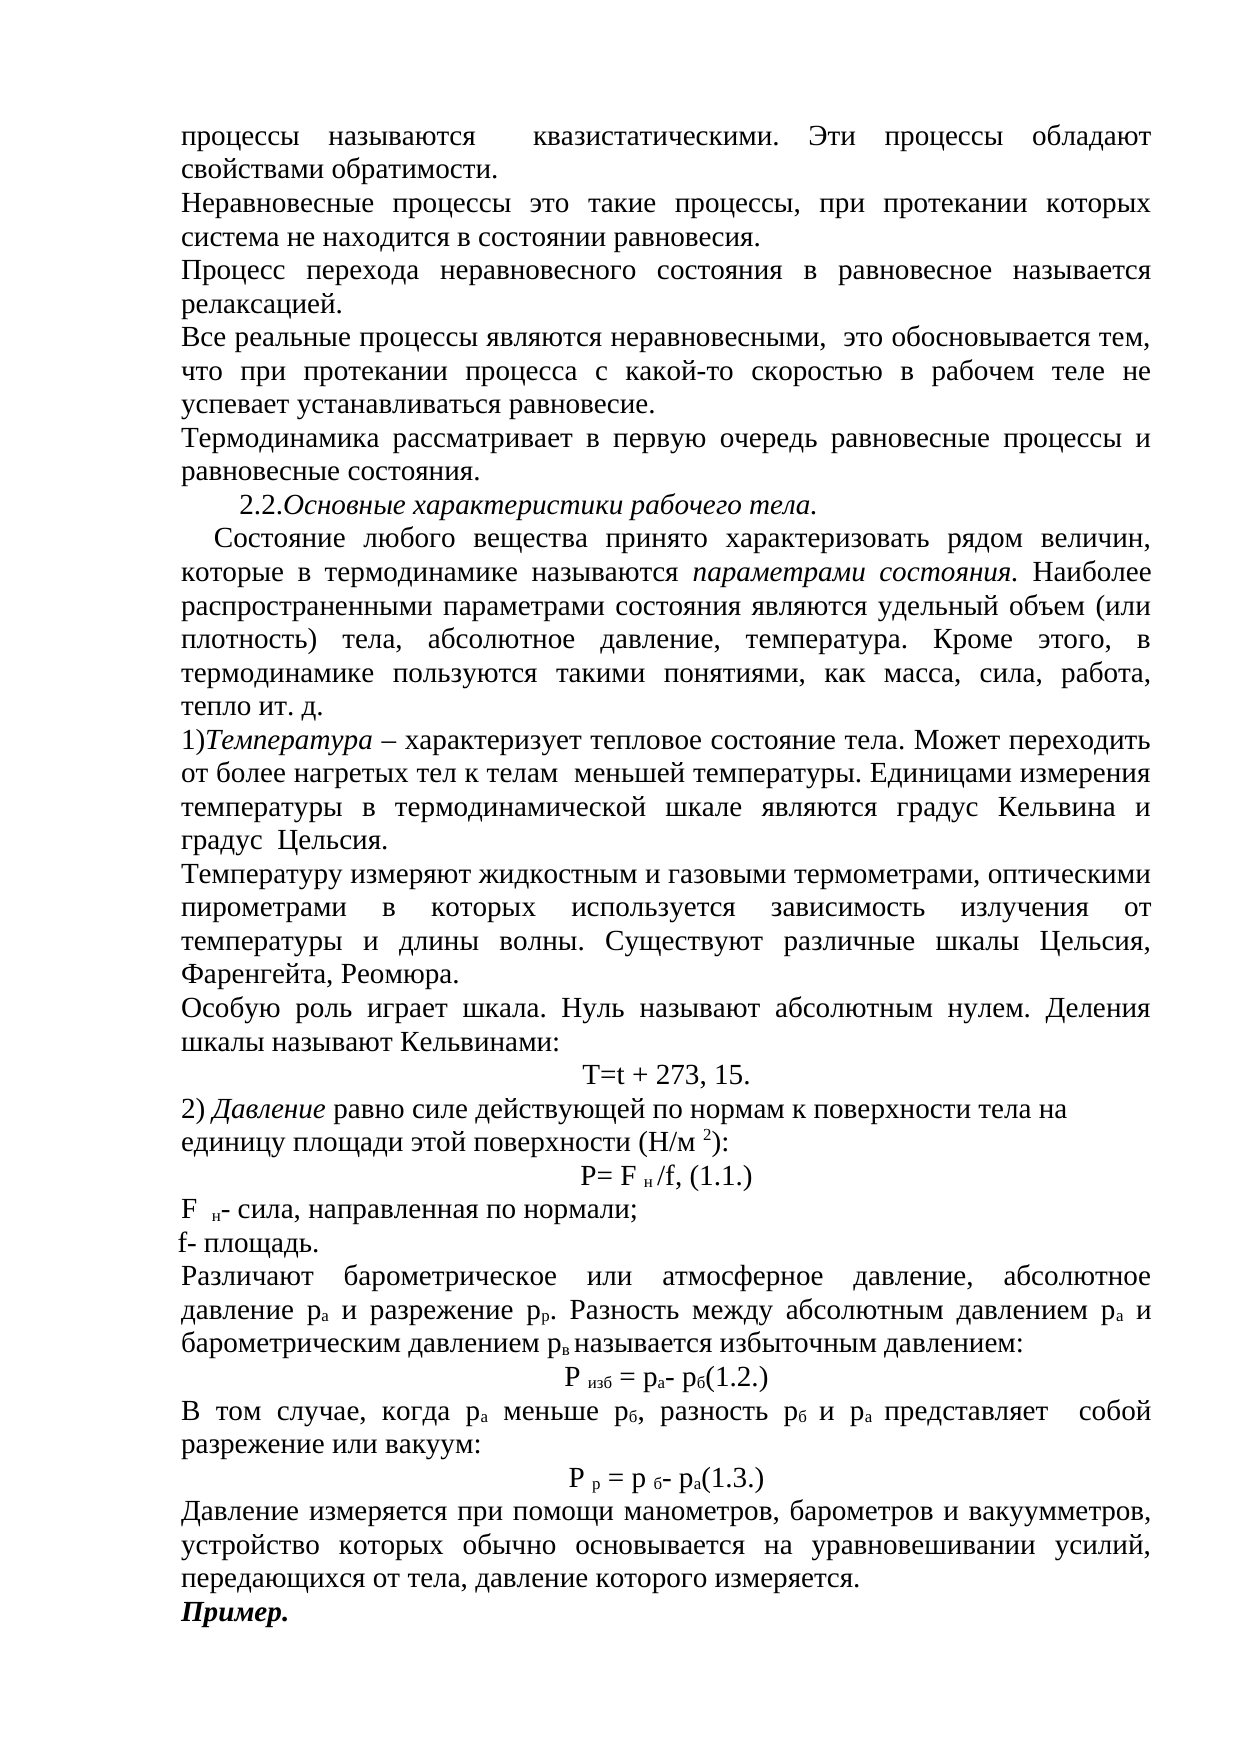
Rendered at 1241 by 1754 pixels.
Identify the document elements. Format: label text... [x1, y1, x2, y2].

text Процесс перехода неравновесного состояния в равновесное называется релаксацией. [181, 252, 1152, 319]
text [181, 118, 1152, 185]
text Неравновесные процессы это такие процессы, при протекании которых система не находится в состоянии равновесия. [181, 185, 1152, 252]
text P= F н /f, (1.1.) [181, 1158, 1152, 1191]
text T=t + 273, 15. [181, 1057, 1152, 1091]
text Пример. [181, 1594, 1152, 1627]
text Различают барометрическое или атмосферное давление, абсолютное давление ра и разрежение рр. Разность между абсолютным давлением ра и барометрическим давлением рв называется избыточным давлением: [181, 1258, 1152, 1359]
text f- площадь. [177, 1225, 1152, 1258]
text Состояние любого вещества принято характеризовать рядом величин, которые в термодинамике называются параметрами состояния. Наиболее распространенными параметрами состояния являются удельный объем (или плотность) тела, абсолютное давление, температура. Кроме этого, в термодинамике пользуются такими понятиями, как масса, сила, работа, тепло ит. д. [181, 521, 1152, 722]
text Температуру измеряют жидкостным и газовыми термометрами, оптическими пирометрами в которых используется зависимость излучения от температуры и длины волны. Существуют различные шкалы Цельсия, Фаренгейта, Реомюра. [181, 856, 1152, 990]
text Особую роль играет шкала. Нуль называют абсолютным нулем. Деления шкалы называют Кельвинами: [181, 990, 1152, 1057]
text Термодинамика рассматривает в первую очередь равновесные процессы и равновесные состояния. [181, 420, 1152, 487]
text Давление измеряется при помощи манометров, барометров и вакуумметров, устройство которых обычно основывается на уравновешивании усилий, передающихся от тела, давление которого измеряется. [181, 1493, 1152, 1594]
text Р изб = ра- рб(1.2.) [181, 1359, 1152, 1393]
text Р р = р б- ра(1.3.) [181, 1460, 1152, 1493]
text 1)Температура – характеризует тепловое состояние тела. Может переходить от более нагретых тел к телам меньшей температуры. Единицами измерения температуры в термодинамической шкале являются градус Кельвина и градус Цельсия. [181, 722, 1152, 856]
text 2.2.Основные характеристики рабочего тела. [181, 487, 1152, 521]
text 2) Давление равно силе действующей по нормам к поверхности тела на единицу площади этой поверхности (Н/м 2): [181, 1091, 1152, 1158]
text Все реальные процессы являются неравновесными, это обосновывается тем, что при протекании процесса с какой-то скоростью в рабочем теле не успевает устанавливаться равновесие. [181, 319, 1152, 420]
text В том случае, когда ра меньше рб, разность рб и ра представляет собой разрежение или вакуум: [181, 1393, 1152, 1460]
text F н- сила, направленная по нормали; [181, 1191, 1152, 1225]
